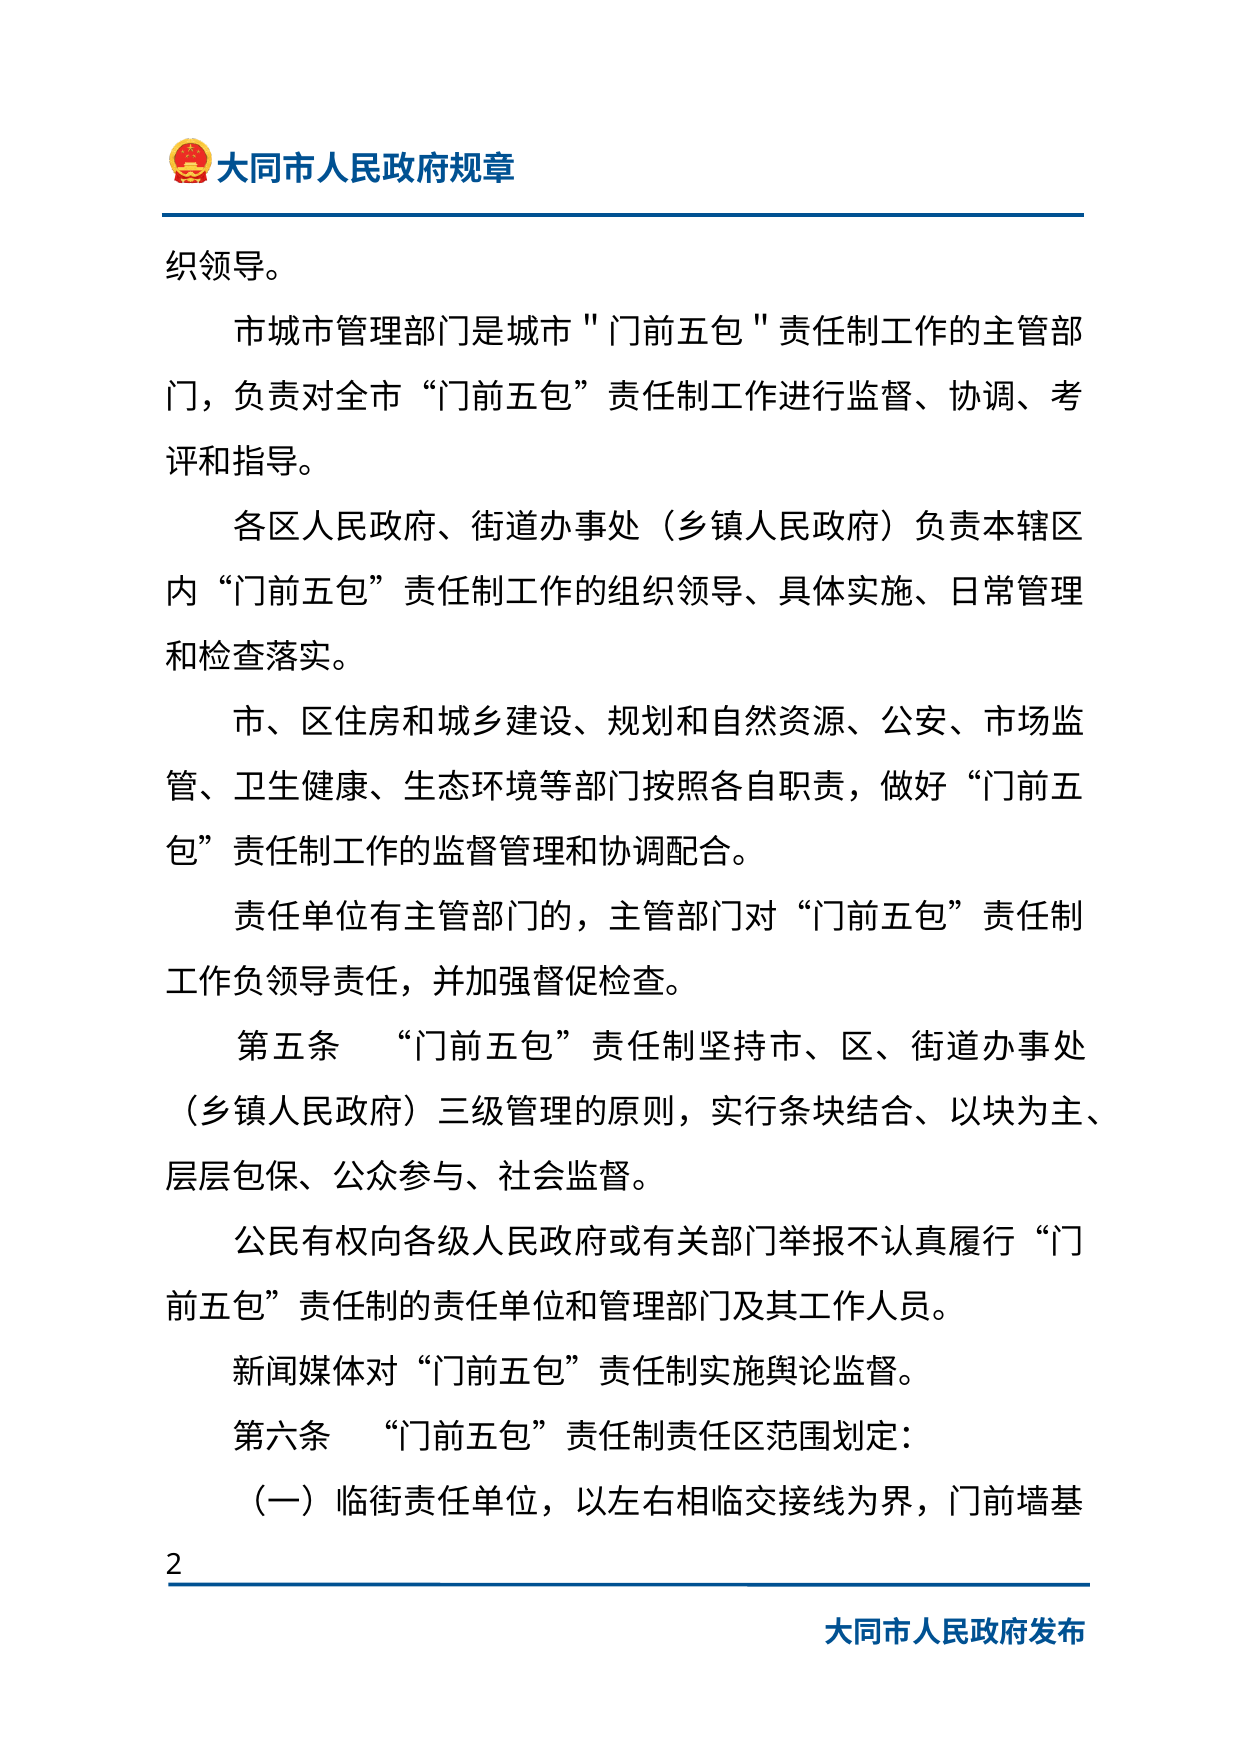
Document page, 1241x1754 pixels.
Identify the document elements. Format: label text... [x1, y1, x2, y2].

picture [165, 136, 216, 187]
text 公民有权向各级人民政府或有关部门举报不认真履行“门前五包”责任制的责任单位和管理部门及其工作人员。 [165, 1207, 1087, 1337]
text 第六条 “门前五包”责任制责任区范围划定： [165, 1402, 1087, 1467]
text 市、区住房和城乡建设、规划和自然资源、公安、市场监管、卫生健康、生态环境等部门按照各自职责，做好“门前五包”责任制工作的监督管理和协调配合。 [165, 687, 1087, 882]
text （一）临街责任单位，以左右相临交接线为界，门前墙基至人行道路边缘石以内为责任区域。由各区组织街道办事处（乡镇人民政府）划定。 [165, 1467, 1087, 1532]
text 市城市管理部门是城市＂门前五包＂责任制工作的主管部门，负责对全市“门前五包”责任制工作进行监督、协调、考评和指导。 [165, 297, 1087, 492]
text 新闻媒体对“门前五包”责任制实施舆论监督。 [165, 1337, 1087, 1402]
text 责任单位有主管部门的，主管部门对“门前五包”责任制工作负领导责任，并加强督促检查。 [165, 882, 1087, 1012]
text 第五条 “门前五包”责任制坚持市、区、街道办事处（乡镇人民政府）三级管理的原则，实行条块结合、以块为主、层层包保、公众参与、社会监督。 [165, 1012, 1087, 1207]
text 各区人民政府、街道办事处（乡镇人民政府）负责本辖区内“门前五包”责任制工作的组织领导、具体实施、日常管理和检查落实。 [165, 492, 1087, 687]
text 第四条 各级人民政府对“门前五包”责任制工作实施组织领导。 [165, 232, 1087, 297]
